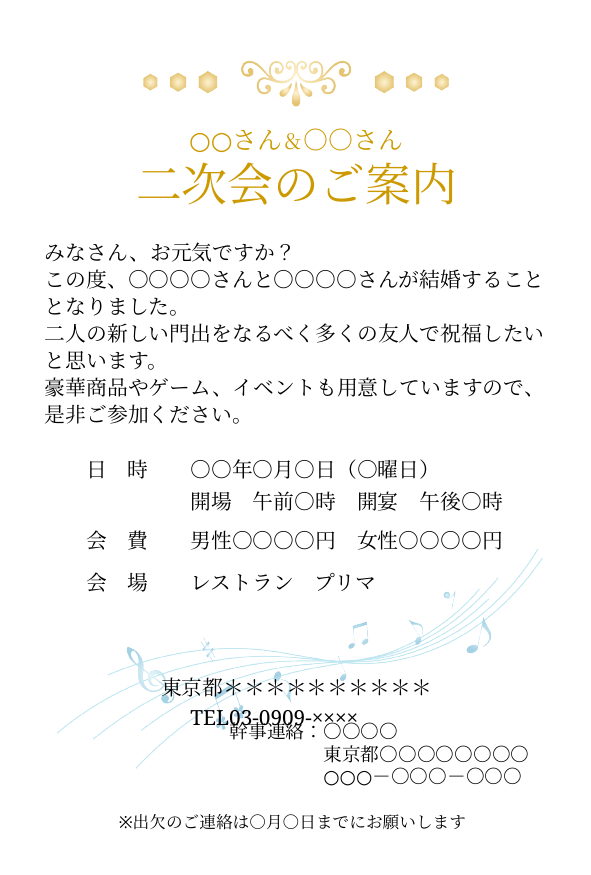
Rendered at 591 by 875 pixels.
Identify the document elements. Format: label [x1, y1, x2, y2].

picture [142, 60, 450, 107]
picture [54, 544, 544, 770]
